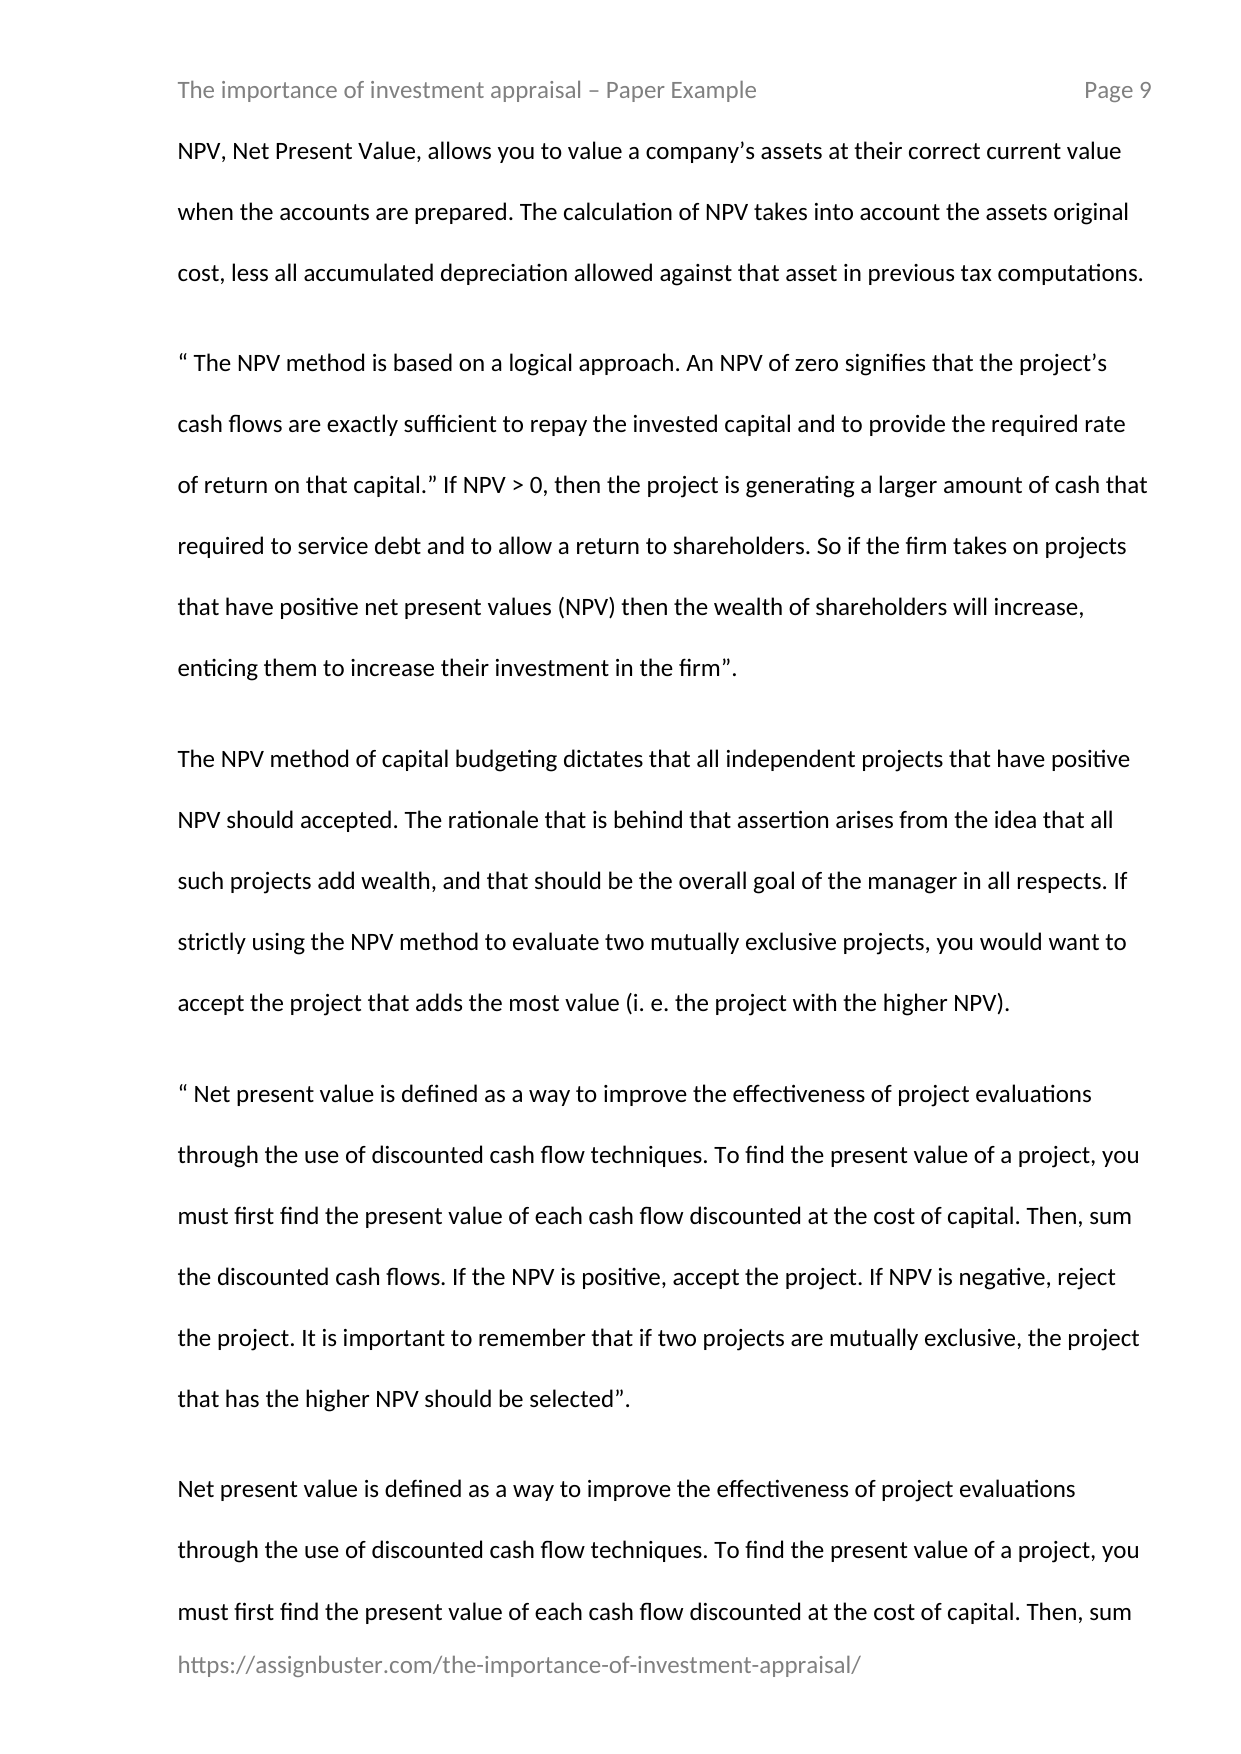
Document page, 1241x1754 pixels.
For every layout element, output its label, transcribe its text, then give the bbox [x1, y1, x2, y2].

text “ The NPV method is based on a logical approach. An NPV of zero signifies that the project’s cash flows are exactly sufficient to repay the invested capital and to provide the required rate of return on that capital.” If NPV > 0, then the project is generating a larger amount of cash that required to service debt and to allow a return to shareholders. So if the firm takes on projects that have positive net present values (NPV) then the wealth of shareholders will increase, enticing them to increase their investment in the firm”. [177, 347, 1152, 683]
text The NPV method of capital budgeting dictates that all independent projects that have positive NPV should accepted. The rationale that is behind that assertion arises from the idea that all such projects add wealth, and that should be the overall goal of the manager in all respects. If strictly using the NPV method to evaluate two mutually exclusive projects, you would want to accept the project that adds the most value (i. e. the project with the higher NPV). [177, 743, 1152, 1018]
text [177, 1473, 1152, 1626]
text “ Net present value is defined as a way to improve the effectiveness of project evaluations through the use of discounted cash flow techniques. To find the present value of a project, you must first find the present value of each cash flow discounted at the cost of capital. Then, sum the discounted cash flows. If the NPV is positive, accept the project. If NPV is negative, reject the project. It is important to remember that if two projects are mutually exclusive, the project that has the higher NPV should be selected”. [177, 1078, 1152, 1413]
text NPV, Net Present Value, allows you to value a company’s assets at their correct current value when the accounts are prepared. The calculation of NPV takes into account the assets original cost, less all accumulated depreciation allowed against that asset in previous tax computations. [177, 135, 1152, 287]
